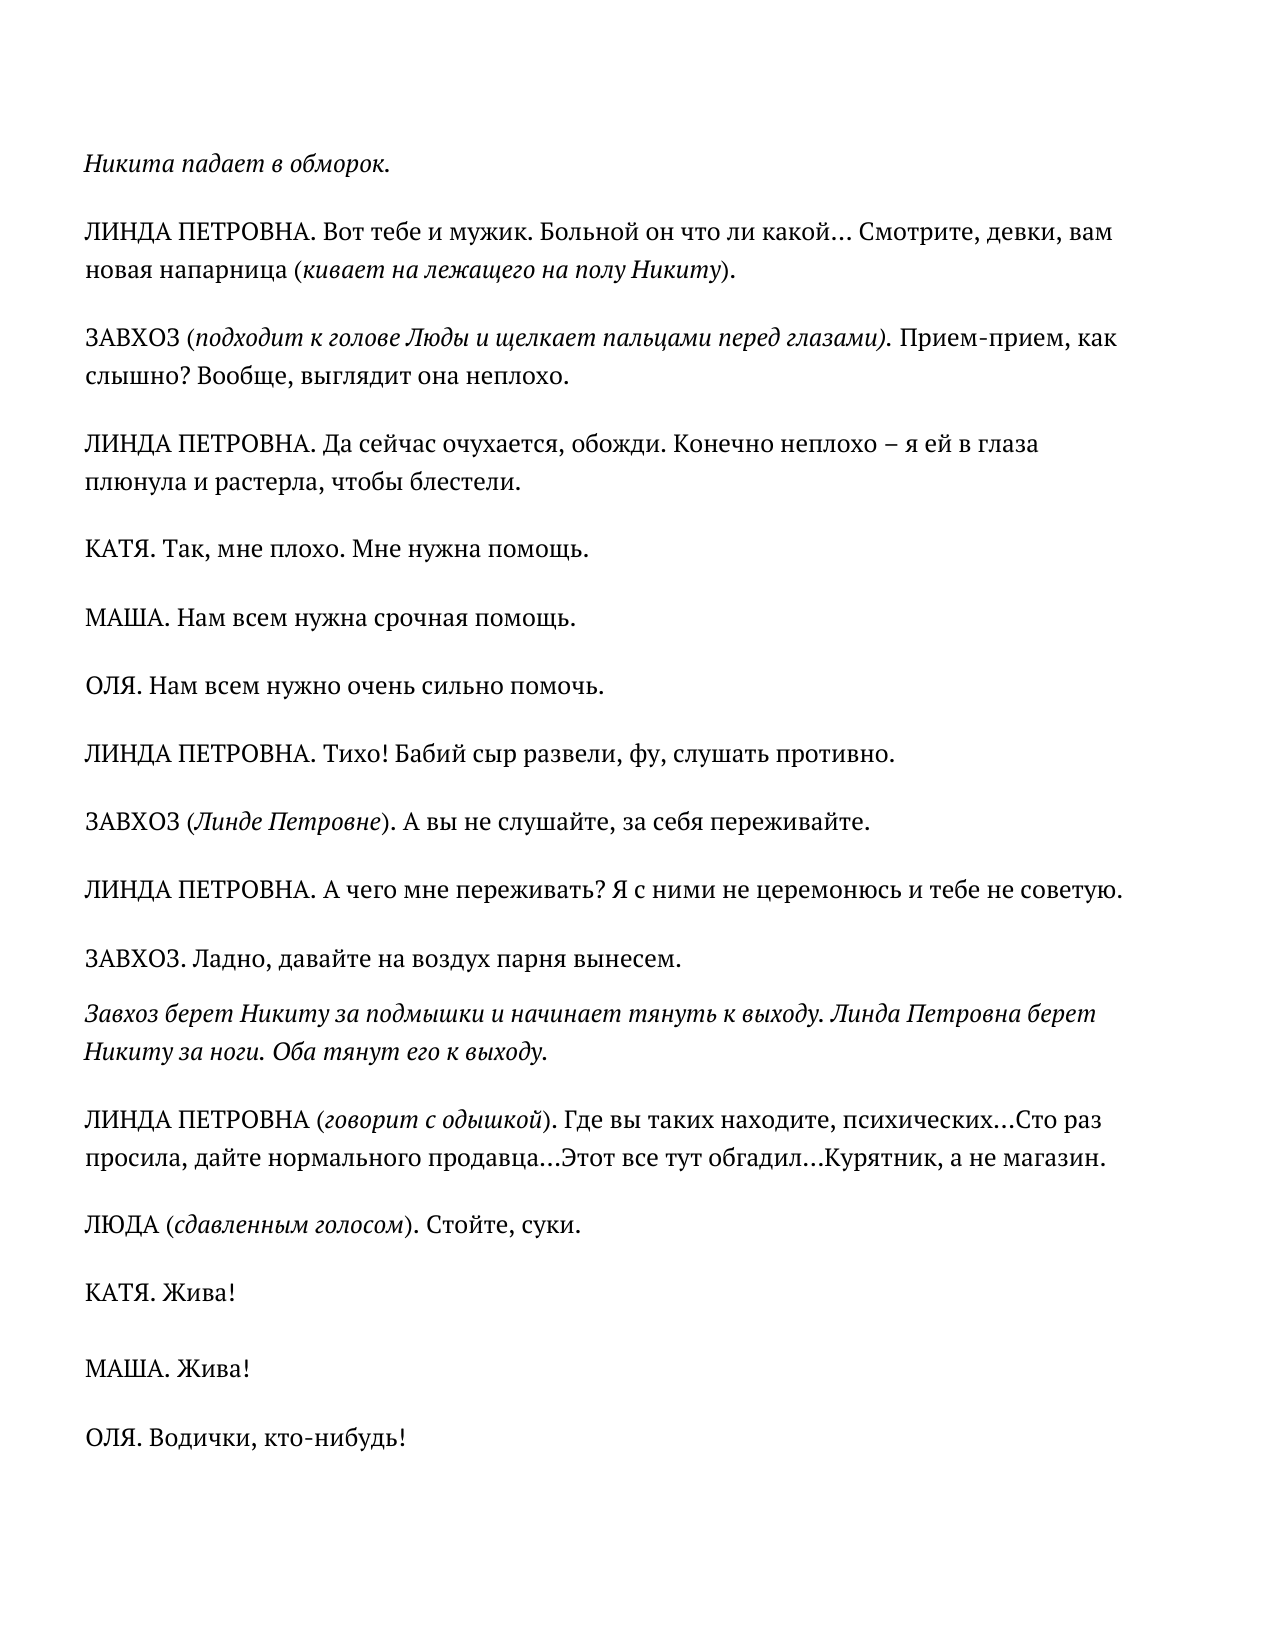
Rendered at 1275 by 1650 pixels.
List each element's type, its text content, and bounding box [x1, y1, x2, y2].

text ЛИНДА ПЕТРОВНА. Тихо! Бабий сыр развели, фу, слушать противно. [84, 737, 1141, 770]
text ЛИНДА ПЕТРОВНА. Вот тебе и мужик. Больной он что ли какой… Смотрите, девки, вам новая напарница (кивает на лежащего на полу Никиту). [84, 215, 1141, 286]
text ЗАВХОЗ. Ладно, давайте на воздух парня вынесем. [84, 941, 1141, 974]
text ЛИНДА ПЕТРОВНА. А чего мне переживать? Я с ними не церемонюсь и тебе не советую. [84, 873, 1141, 906]
text Завхоз берет Никиту за подмышки и начинает тянуть к выходу. Линда Петровна берет Никиту за ноги. Оба тянут его к выходу. [84, 997, 1141, 1068]
text КАТЯ. Жива! [85, 1276, 1141, 1309]
text ЛИНДА ПЕТРОВНА. Да сейчас очухается, обожди. Конечно неплохо – я ей в глаза плюнула и растерла, чтобы блестели. [84, 426, 1141, 497]
text КАТЯ. Так, мне плохо. Мне нужна помощь. [85, 532, 1141, 565]
text ЗАВХОЗ (Линде Петровне). А вы не слушайте, за себя переживайте. [85, 805, 1141, 838]
text Никита падает в обморок. [84, 147, 1141, 180]
text ОЛЯ. Водички, кто-нибудь! [85, 1420, 1141, 1453]
text ЗАВХОЗ (подходит к голове Люды и щелкает пальцами перед глазами). Прием-прием, как слышно? Вообще, выглядит она неплохо. [85, 320, 1141, 391]
text МАША. Нам всем нужна срочная помощь. [85, 601, 1141, 634]
text МАША. Жива! [85, 1352, 1141, 1385]
text ОЛЯ. Нам всем нужно очень сильно помочь. [85, 669, 1141, 702]
text ЛИНДА ПЕТРОВНА (говорит с одышкой). Где вы таких находите, психических…Сто раз просила, дайте нормального продавца…Этот все тут обгадил…Курятник, а не магазин. [84, 1102, 1141, 1173]
text ЛЮДА (сдавленным голосом). Стойте, суки. [84, 1207, 1141, 1240]
